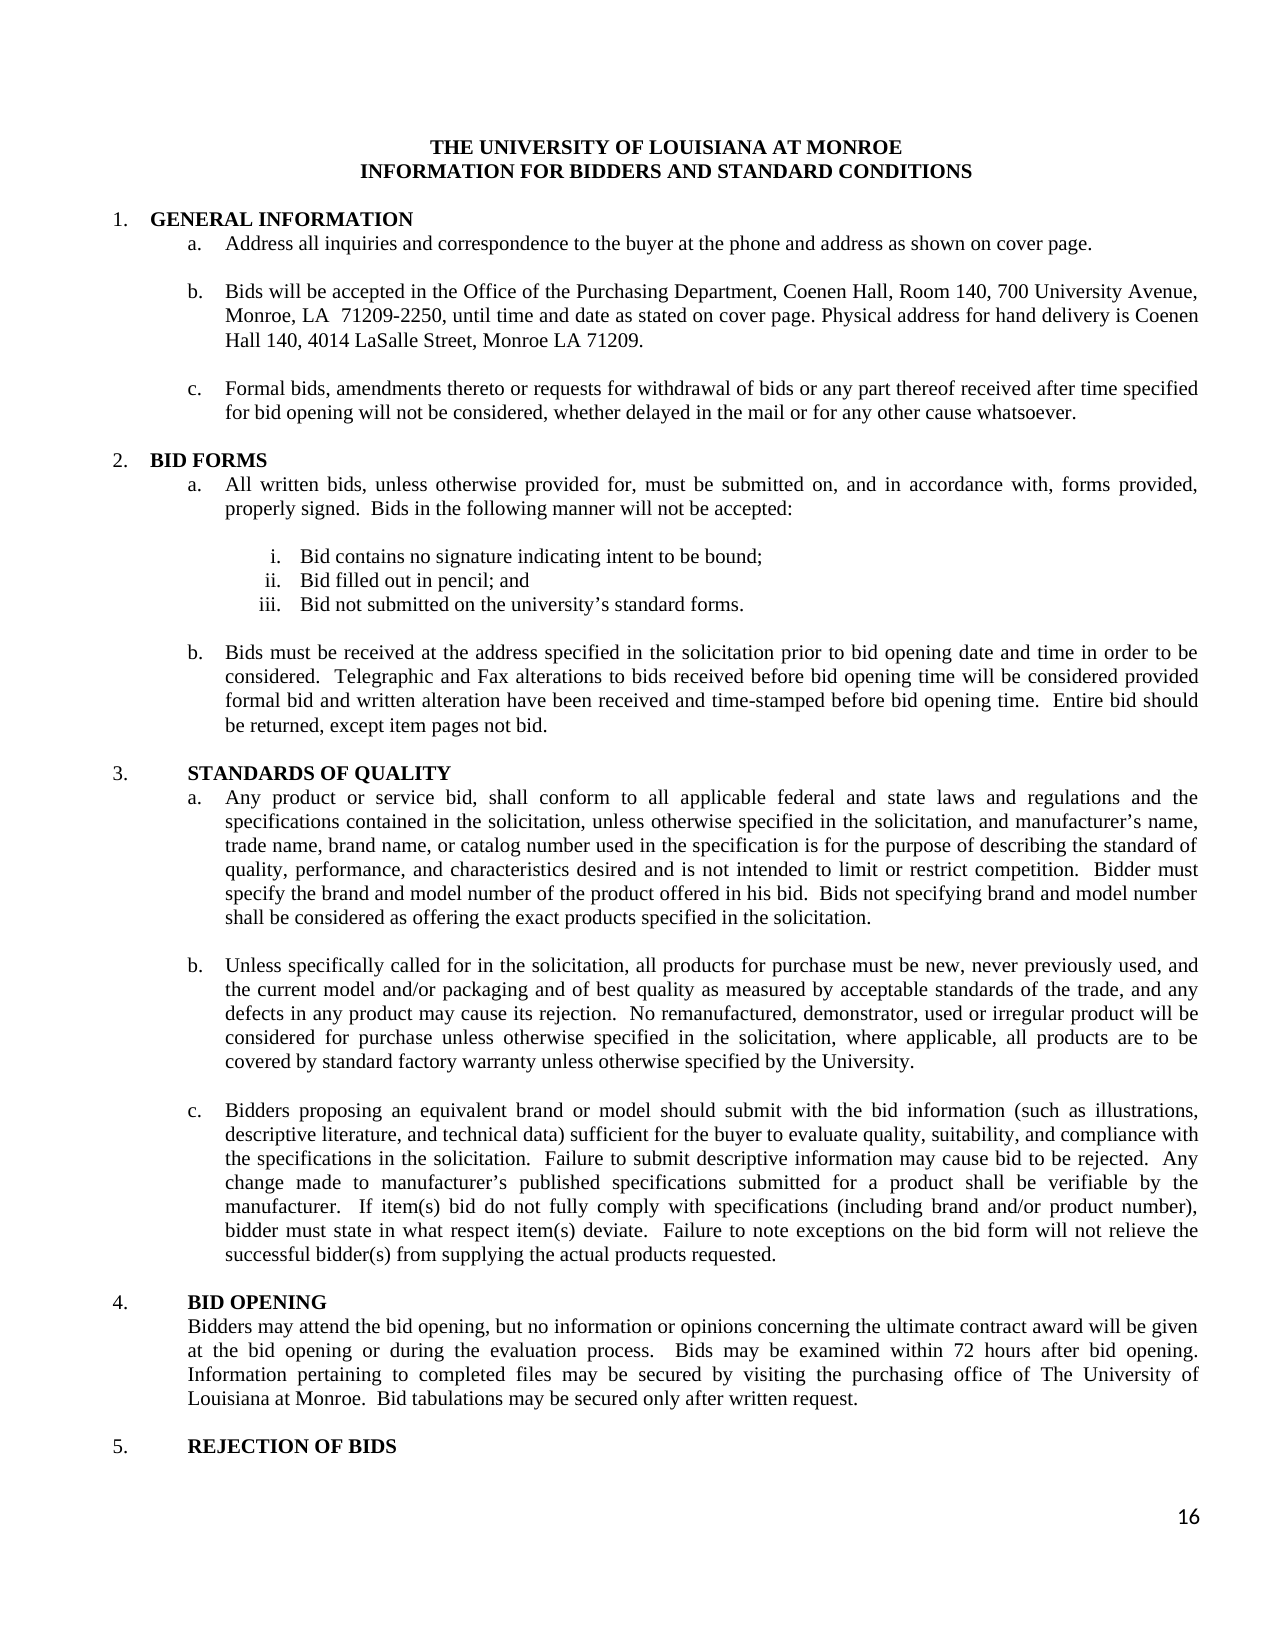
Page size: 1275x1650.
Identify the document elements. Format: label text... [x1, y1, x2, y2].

list All written bids, unless otherwise provided for, must be submitted on, and in accordance with, forms provided, properly signed. Bids in the following manner will not be accepted: [187, 472, 1200, 520]
list Bids must be received at the address specified in the solicitation prior to bid opening date and time in order to be considered. Telegraphic and Fax alterations to bids received before bid opening time will be considered provided formal bid and written alteration have been received and time-stamped before bid opening time. Entire bid should be returned, except item pages not bid. [187, 640, 1200, 737]
list Bid contains no signature indicating intent to be bound; [281, 544, 1200, 568]
text Bidders may attend the bid opening, but no information or opinions concerning the ultimate contract award will be given at the bid opening or during the evaluation process. Bids may be examined within 72 hours after bid opening. Information pertaining to completed files may be secured by visiting the purchasing office of The University of Louisiana at Monroe. Bid tabulations may be secured only after written request. [187, 1314, 1200, 1410]
list BID OPENING [112, 1290, 1200, 1314]
list Unless specifically called for in the solicitation, all products for purchase must be new, never previously used, and the current model and/or packaging and of best quality as measured by acceptable standards of the trade, and any defects in any product may cause its rejection. No remanufactured, demonstrator, used or irregular product will be considered for purchase unless otherwise specified in the solicitation, where applicable, all products are to be covered by standard factory warranty unless otherwise specified by the University. [187, 953, 1200, 1073]
list Address all inquiries and correspondence to the buyer at the phone and address as shown on cover page. [187, 231, 1200, 255]
text THE UNIVERSITY OF LOUISIANA AT MONROE [132, 135, 1200, 159]
text INFORMATION FOR BIDDERS AND STANDARD CONDITIONS [132, 159, 1200, 183]
list Bid not submitted on the university’s standard forms. [281, 592, 1200, 616]
list Bids will be accepted in the Office of the Purchasing Department, Coenen Hall, Room 140, 700 University Avenue, Monroe, LA 71209-2250, until time and date as stated on cover page. Physical address for hand delivery is Coenen Hall 140, 4014 LaSalle Street, Monroe LA 71209. [187, 279, 1200, 352]
list Bidders proposing an equivalent brand or model should submit with the bid information (such as illustrations, descriptive literature, and technical data) sufficient for the buyer to evaluate quality, suitability, and compliance with the specifications in the solicitation. Failure to submit descriptive information may cause bid to be rejected. Any change made to manufacturer’s published specifications submitted for a product shall be verifiable by the manufacturer. If item(s) bid do not fully comply with specifications (including brand and/or product number), bidder must state in what respect item(s) deviate. Failure to note exceptions on the bid form will not relieve the successful bidder(s) from supplying the actual products requested. [187, 1097, 1200, 1266]
list GENERAL INFORMATION [112, 207, 1200, 231]
list Formal bids, amendments thereto or requests for withdrawal of bids or any part thereof received after time specified for bid opening will not be considered, whether delayed in the mail or for any other cause whatsoever. [187, 376, 1200, 424]
list Any product or service bid, shall conform to all applicable federal and state laws and regulations and the specifications contained in the solicitation, unless otherwise specified in the solicitation, and manufacturer’s name, trade name, brand name, or catalog number used in the specification is for the purpose of describing the standard of quality, performance, and characteristics desired and is not intended to limit or restrict competition. Bidder must specify the brand and model number of the product offered in his bid. Bids not specifying brand and model number shall be considered as offering the exact products specified in the solicitation. [187, 785, 1200, 929]
list REJECTION OF BIDS [112, 1434, 1200, 1458]
list STANDARDS OF QUALITY [112, 761, 1200, 785]
list Bid filled out in pencil; and [281, 568, 1200, 592]
list BID FORMS [112, 448, 1200, 472]
